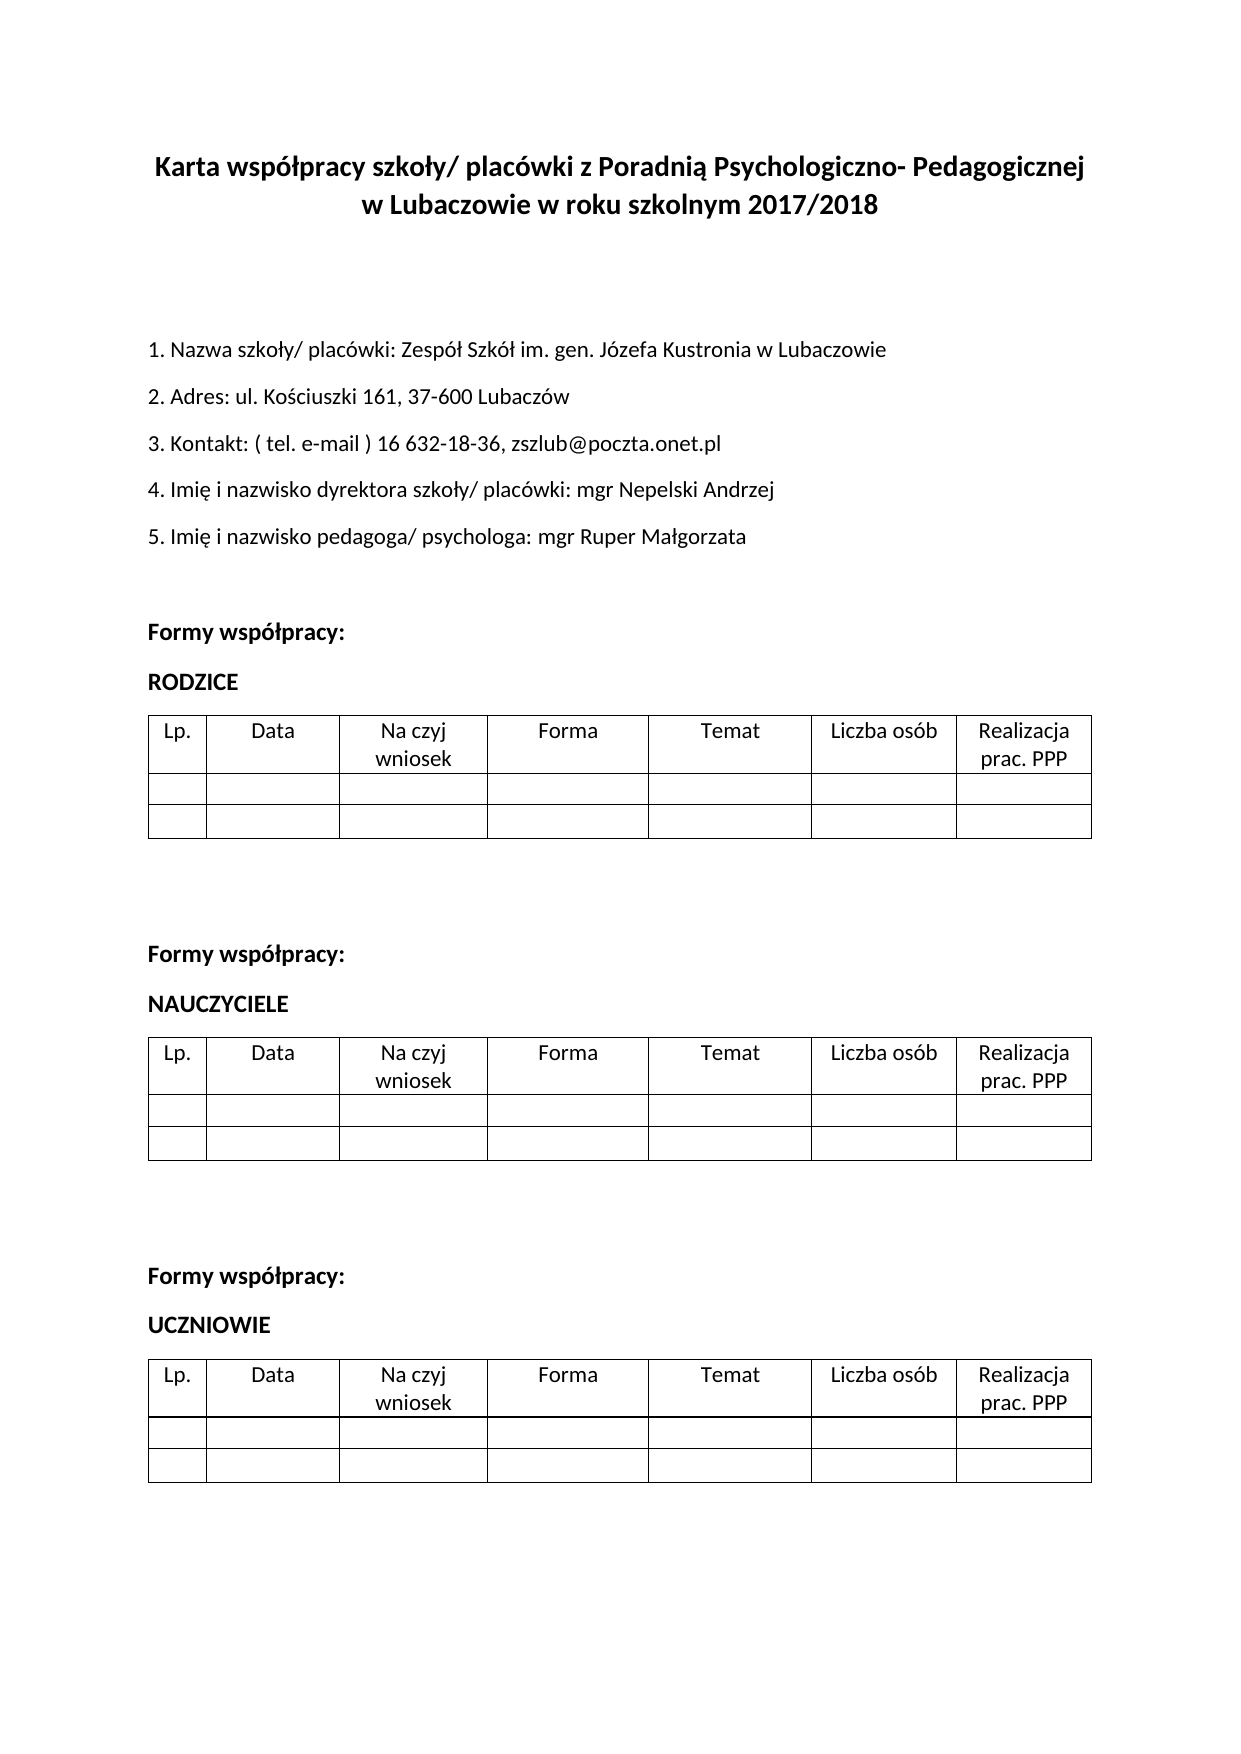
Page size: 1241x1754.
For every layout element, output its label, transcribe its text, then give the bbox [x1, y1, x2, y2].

table_header Lp. [149, 716, 206, 772]
table_cell [649, 805, 811, 838]
table_cell [812, 1095, 956, 1126]
text Formy współpracy: [148, 1260, 1093, 1291]
text RODZICE [148, 666, 1093, 696]
table_cell [812, 805, 956, 838]
table_cell [149, 1449, 206, 1482]
table_header Na czyj wniosek [340, 1360, 487, 1416]
table_cell [340, 1095, 487, 1126]
text 1. Nazwa szkoły/ placówki: Zespół Szkół im. gen. Józefa Kustronia w Lubaczowie [148, 335, 1093, 363]
table_cell [649, 1095, 811, 1126]
table_cell [488, 805, 648, 838]
table_header Lp. [149, 1038, 206, 1094]
table_header Temat [649, 1038, 811, 1094]
table_cell [149, 805, 206, 838]
table_cell [957, 805, 1091, 838]
table_header Data [207, 1038, 339, 1094]
table_header Data [207, 716, 339, 772]
table_cell [957, 774, 1091, 804]
table_cell [649, 1418, 811, 1448]
table_header Liczba osób [812, 1038, 956, 1094]
table_cell [488, 774, 648, 804]
table_cell [649, 774, 811, 804]
table_cell [340, 805, 487, 838]
table_cell [149, 1127, 206, 1160]
table_header Data [207, 1360, 339, 1416]
text 5. Imię i nazwisko pedagoga/ psychologa: mgr Ruper Małgorzata [148, 522, 1093, 550]
table_cell [340, 774, 487, 804]
table_cell [649, 1449, 811, 1482]
table_cell [957, 1449, 1091, 1482]
text 3. Kontakt: ( tel. e-mail ) 16 632-18-36, zszlub@poczta.onet.pl [148, 429, 1093, 457]
table_cell [957, 1418, 1091, 1448]
text UCZNIOWIE [148, 1310, 1093, 1340]
table_cell [340, 1418, 487, 1448]
text Formy współpracy: [148, 616, 1093, 647]
text Karta współpracy szkoły/ placówki z Poradnią Psychologiczno- Pedagogicznej w Lubaczowie w roku szkolnym 2017/2018 [148, 148, 1093, 222]
text 2. Adres: ul. Kościuszki 161, 37-600 Lubaczów [148, 382, 1093, 410]
table_cell [812, 774, 956, 804]
table_cell [207, 1418, 339, 1448]
text 4. Imię i nazwisko dyrektora szkoły/ placówki: mgr Nepelski Andrzej [148, 476, 1093, 503]
table_cell [488, 1449, 648, 1482]
table_cell [488, 1418, 648, 1448]
text Formy współpracy: [148, 938, 1093, 969]
table_header Na czyj wniosek [340, 1038, 487, 1094]
table_header Realizacja prac. PPP [957, 1360, 1091, 1416]
table_header Liczba osób [812, 1360, 956, 1416]
table_header Realizacja prac. PPP [957, 1038, 1091, 1094]
table_cell [207, 1127, 339, 1160]
table_header Na czyj wniosek [340, 716, 487, 772]
table_cell [207, 805, 339, 838]
text NAUCZYCIELE [148, 988, 1093, 1018]
table_cell [957, 1127, 1091, 1160]
table_cell [649, 1127, 811, 1160]
table_header Temat [649, 1360, 811, 1416]
table_cell [149, 1418, 206, 1448]
table_header Realizacja prac. PPP [957, 716, 1091, 772]
table_header Forma [488, 716, 648, 772]
table_cell [207, 774, 339, 804]
table_cell [149, 774, 206, 804]
table_cell [957, 1095, 1091, 1126]
table_cell [149, 1095, 206, 1126]
table_header Forma [488, 1038, 648, 1094]
table_cell [207, 1095, 339, 1126]
table_cell [812, 1449, 956, 1482]
table_header Liczba osób [812, 716, 956, 772]
table_cell [340, 1127, 487, 1160]
table_cell [207, 1449, 339, 1482]
table_header Temat [649, 716, 811, 772]
table_cell [488, 1127, 648, 1160]
table_header Lp. [149, 1360, 206, 1416]
table_header Forma [488, 1360, 648, 1416]
table_cell [812, 1127, 956, 1160]
table_cell [812, 1418, 956, 1448]
table_cell [488, 1095, 648, 1126]
table_cell [340, 1449, 487, 1482]
